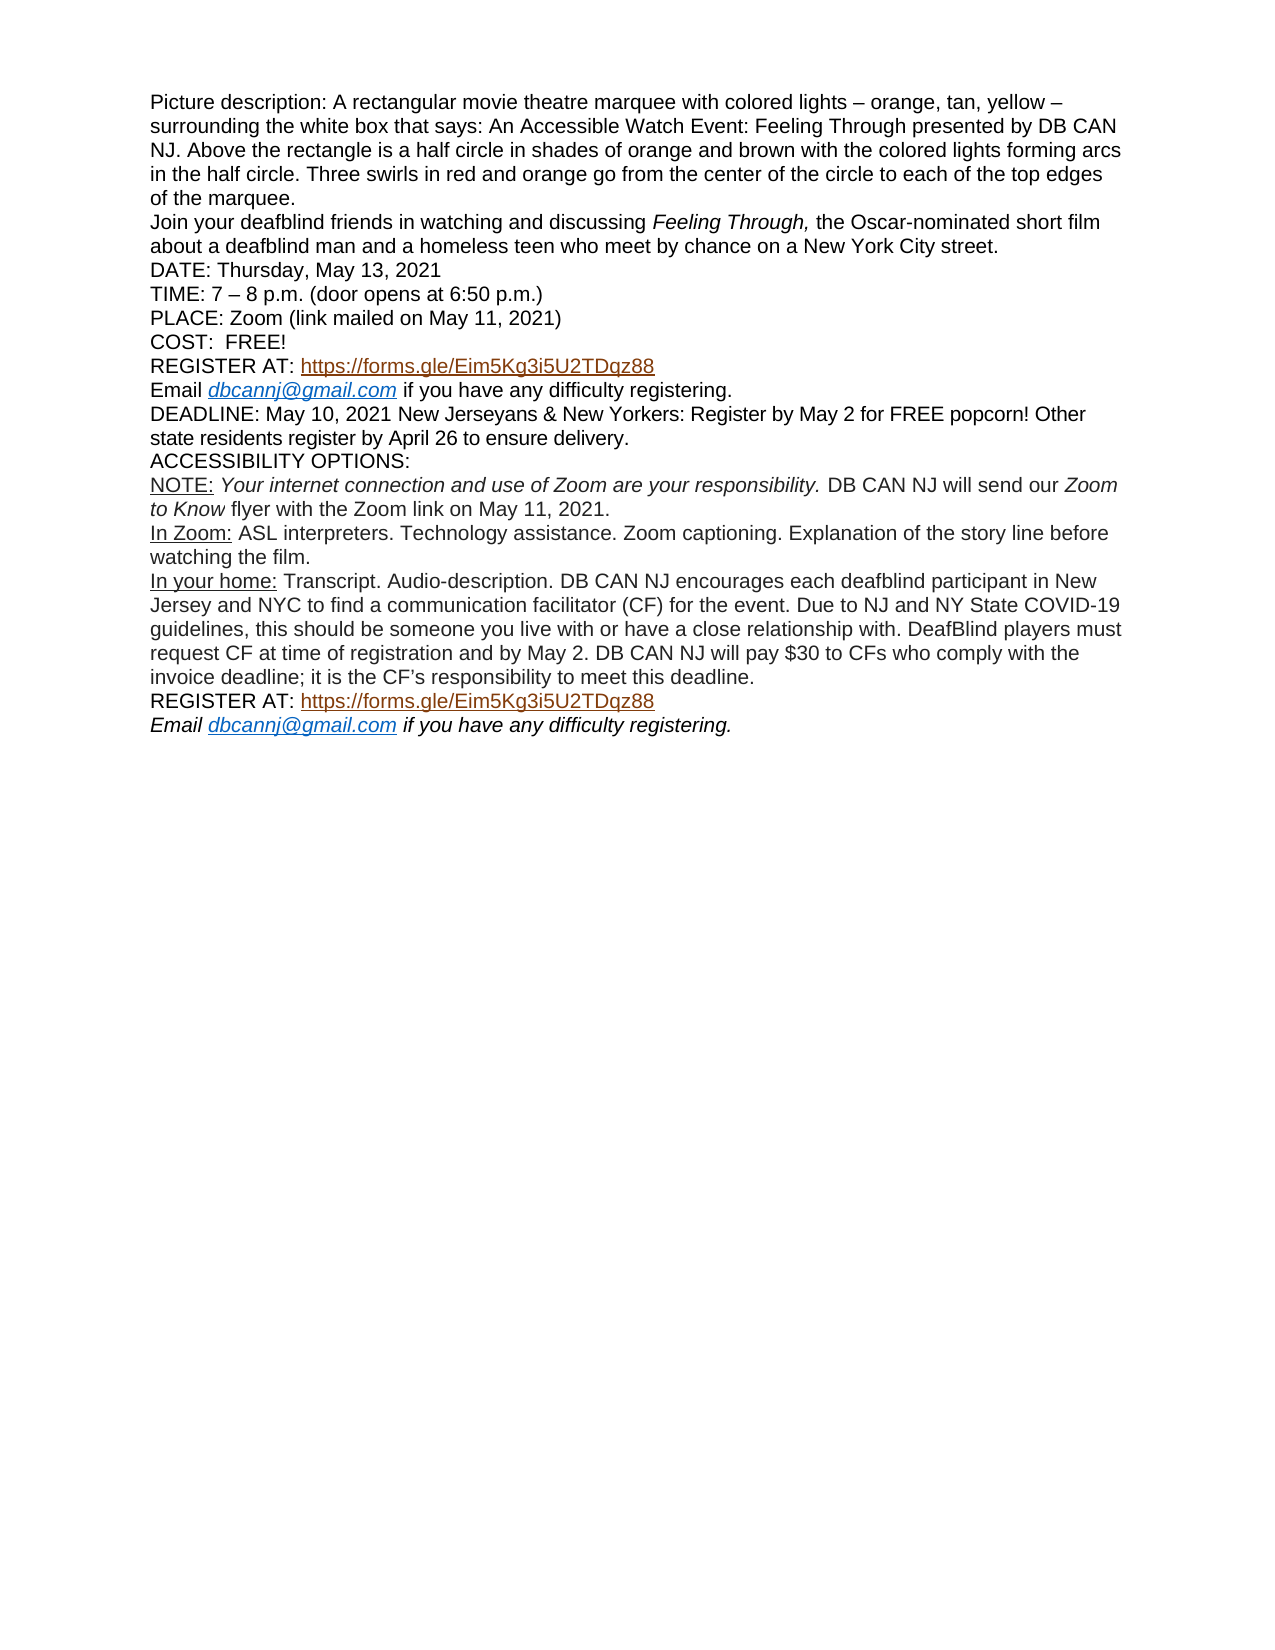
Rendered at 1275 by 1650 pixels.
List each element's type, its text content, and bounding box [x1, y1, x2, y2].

text ACCESSIBILITY OPTIONS: [150, 449, 1125, 473]
text Email dbcannj@gmail.com if you have any difficulty registering. [150, 713, 1125, 737]
text In your home: Transcript. Audio-description. DB CAN NJ encourages each deafblind participant in New Jersey and NYC to find a communication facilitator (CF) for the event. Due to NJ and NY State COVID-19 guidelines, this should be someone you live with or have a close relationship with. DeafBlind players must request CF at time of registration and by May 2. DB CAN NJ will pay $30 to CFs who comply with the invoice deadline; it is the CF’s responsibility to meet this deadline. [150, 569, 1125, 689]
text Join your deafblind friends in watching and discussing Feeling Through, the Oscar-nominated short film about a deafblind man and a homeless teen who meet by chance on a New York City street. [150, 210, 1125, 258]
text DATE: Thursday, May 13, 2021 [150, 258, 1125, 282]
text COST: FREE! [150, 329, 1125, 353]
text REGISTER AT: https://forms.gle/Eim5Kg3i5U2TDqz88 [150, 353, 1125, 377]
text PLACE: Zoom (link mailed on May 11, 2021) [150, 306, 1125, 329]
text Picture description: A rectangular movie theatre marquee with colored lights – orange, tan, yellow – surrounding the white box that says: An Accessible Watch Event: Feeling Through presented by DB CAN NJ. Above the rectangle is a half circle in shades of orange and brown with the colored lights forming arcs in the half circle. Three swirls in red and orange go from the center of the circle to each of the top edges of the marquee. [150, 90, 1125, 210]
text TIME: 7 – 8 p.m. (door opens at 6:50 p.m.) [150, 282, 1125, 306]
text NOTE: Your internet connection and use of Zoom are your responsibility. DB CAN NJ will send our Zoom to Know flyer with the Zoom link on May 11, 2021. [611, 473, 1125, 521]
text Email dbcannj@gmail.com if you have any difficulty registering. [150, 377, 1125, 401]
text REGISTER AT: https://forms.gle/Eim5Kg3i5U2TDqz88 [150, 689, 1125, 713]
text In Zoom: ASL interpreters. Technology assistance. Zoom captioning. Explanation of the story line before watching the film. [311, 521, 1125, 569]
text DEADLINE: May 10, 2021 New Jerseyans & New Yorkers: Register by May 2 for FREE popcorn! Other state residents register by April 26 to ensure delivery. [150, 401, 1125, 449]
